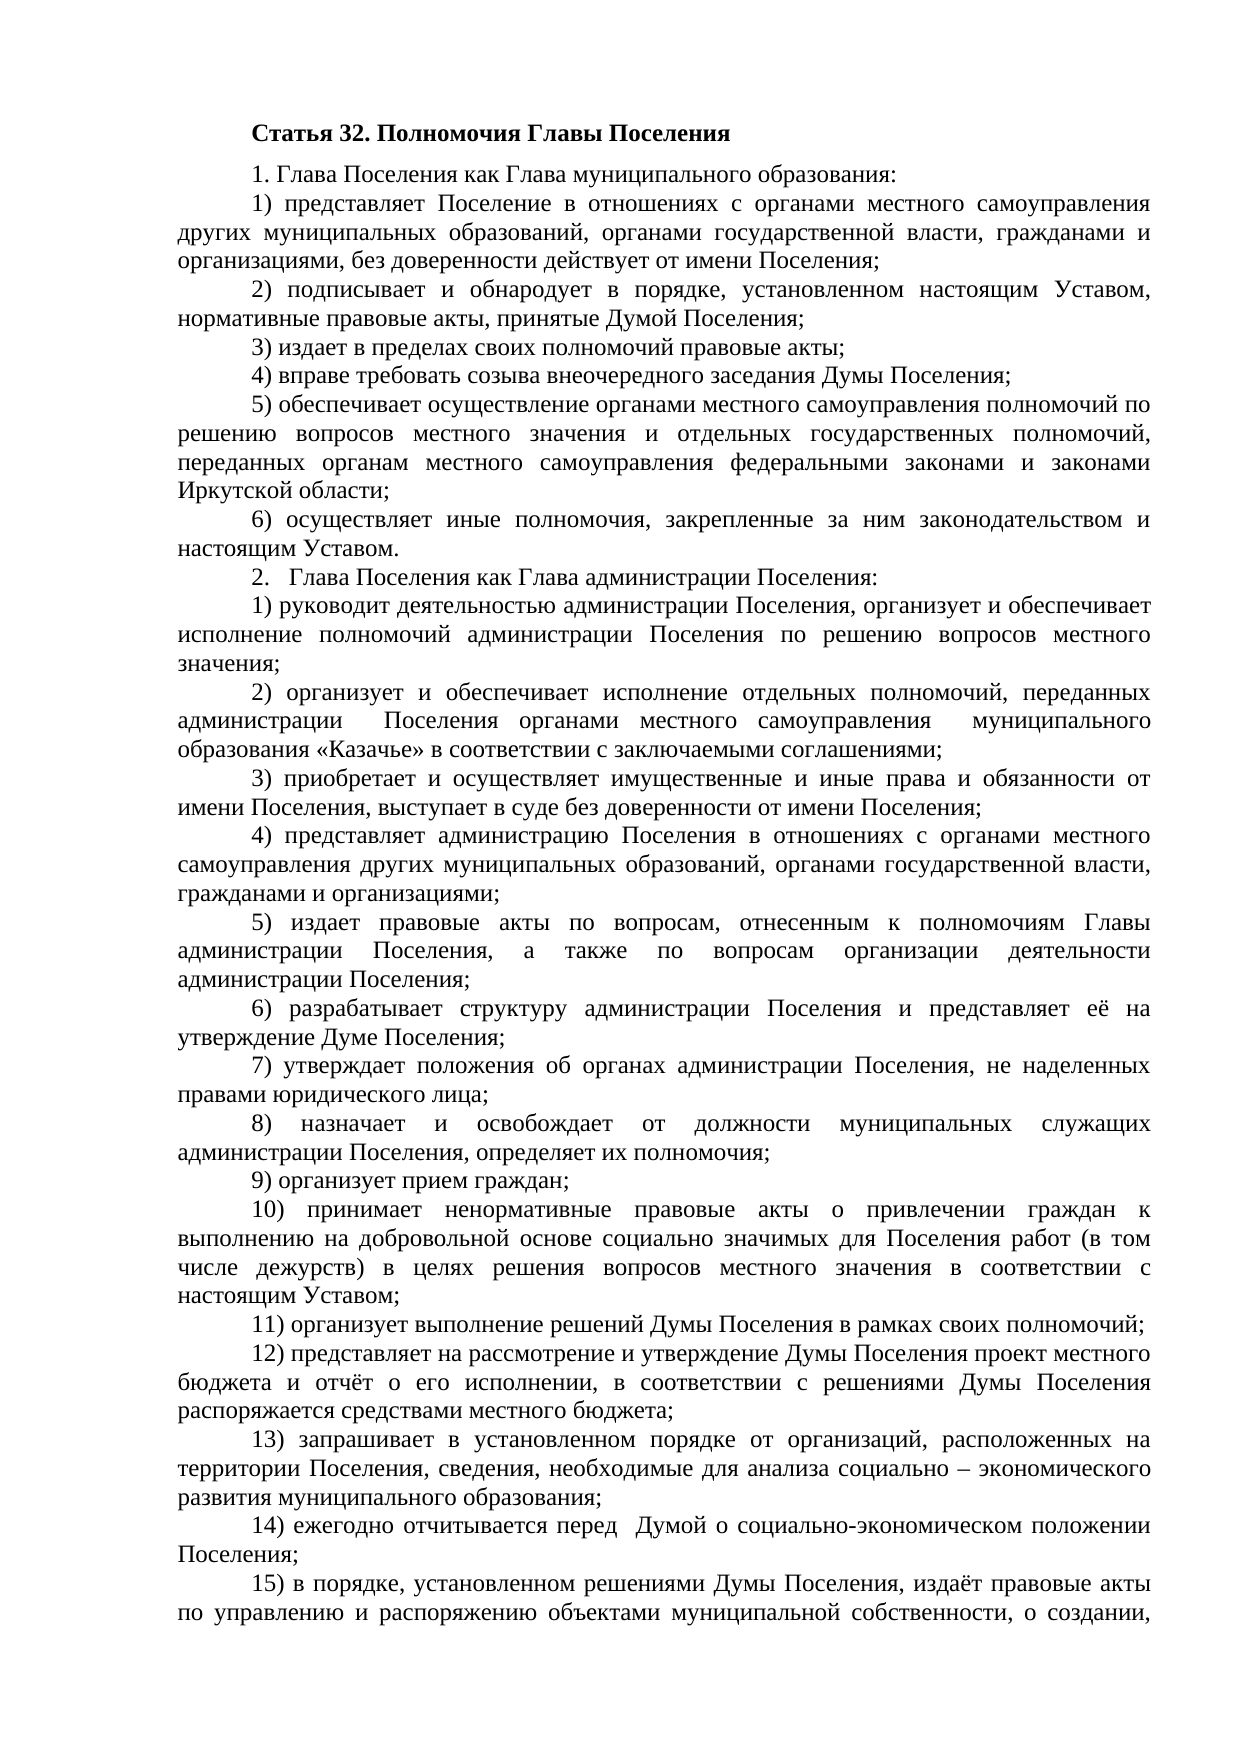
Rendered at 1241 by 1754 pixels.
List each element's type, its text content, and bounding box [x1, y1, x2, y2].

text 8) назначает и освобождает от должности муниципальных служащих администрации Поселения, определяет их полномочия; [177, 1108, 1152, 1166]
text 14) ежегодно отчитывается перед Думой о социально-экономическом положении Поселения; [177, 1511, 1152, 1568]
text 1. Глава Поселения как Глава муниципального образования: [177, 159, 1152, 188]
text 6) разрабатывает структуру администрации Поселения и представляет её на утверждение Думе Поселения; [177, 993, 1152, 1051]
text 13) запрашивает в установленном порядке от организаций, расположенных на территории Поселения, сведения, необходимые для анализа социально – экономического развития муниципального образования; [177, 1424, 1152, 1511]
text Статья 32. Полномочия Главы Поселения [177, 118, 1152, 147]
text 10) принимает ненормативные правовые акты о привлечении граждан к выполнению на добровольной основе социально значимых для Поселения работ (в том числе дежурств) в целях решения вопросов местного значения в соответствии с настоящим Уставом; [177, 1194, 1152, 1309]
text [177, 1568, 1152, 1626]
text 1) представляет Поселение в отношениях с органами местного самоуправления других муниципальных образований, органами государственной власти, гражданами и организациями, без доверенности действует от имени Поселения; [177, 188, 1152, 274]
text 7) утверждает положения об органах администрации Поселения, не наделенных правами юридического лица; [177, 1051, 1152, 1108]
text 2) организует и обеспечивает исполнение отдельных полномочий, переданных администрации Поселения органами местного самоуправления муниципального образования «Казачье» в соответствии с заключаемыми соглашениями; [177, 677, 1152, 763]
text 4) вправе требовать созыва внеочередного заседания Думы Поселения; [177, 361, 1152, 389]
text 3) приобретает и осуществляет имущественные и иные права и обязанности от имени Поселения, выступает в суде без доверенности от имени Поселения; [177, 763, 1152, 821]
text 4) представляет администрацию Поселения в отношениях с органами местного самоуправления других муниципальных образований, органами государственной власти, гражданами и организациями; [177, 821, 1152, 907]
text 11) организует выполнение решений Думы Поселения в рамках своих полномочий; [177, 1309, 1152, 1338]
text 3) издает в пределах своих полномочий правовые акты; [177, 332, 1152, 361]
text 5) издает правовые акты по вопросам, отнесенным к полномочиям Главы администрации Поселения, а также по вопросам организации деятельности администрации Поселения; [177, 907, 1152, 993]
text 12) представляет на рассмотрение и утверждение Думы Поселения проект местного бюджета и отчёт о его исполнении, в соответствии с решениями Думы Поселения распоряжается средствами местного бюджета; [177, 1338, 1152, 1424]
text 9) организует прием граждан; [177, 1166, 1152, 1194]
text 6) осуществляет иные полномочия, закрепленные за ним законодательством и настоящим Уставом. [177, 504, 1152, 562]
text 5) обеспечивает осуществление органами местного самоуправления полномочий по решению вопросов местного значения и отдельных государственных полномочий, переданных органам местного самоуправления федеральными законами и законами Иркутской области; [177, 389, 1152, 504]
text 2) подписывает и обнародует в порядке, установленном настоящим Уставом, нормативные правовые акты, принятые Думой Поселения; [177, 274, 1152, 332]
text 2. Глава Поселения как Глава администрации Поселения: [177, 562, 1152, 591]
text 1) руководит деятельностью администрации Поселения, организует и обеспечивает исполнение полномочий администрации Поселения по решению вопросов местного значения; [177, 591, 1152, 677]
